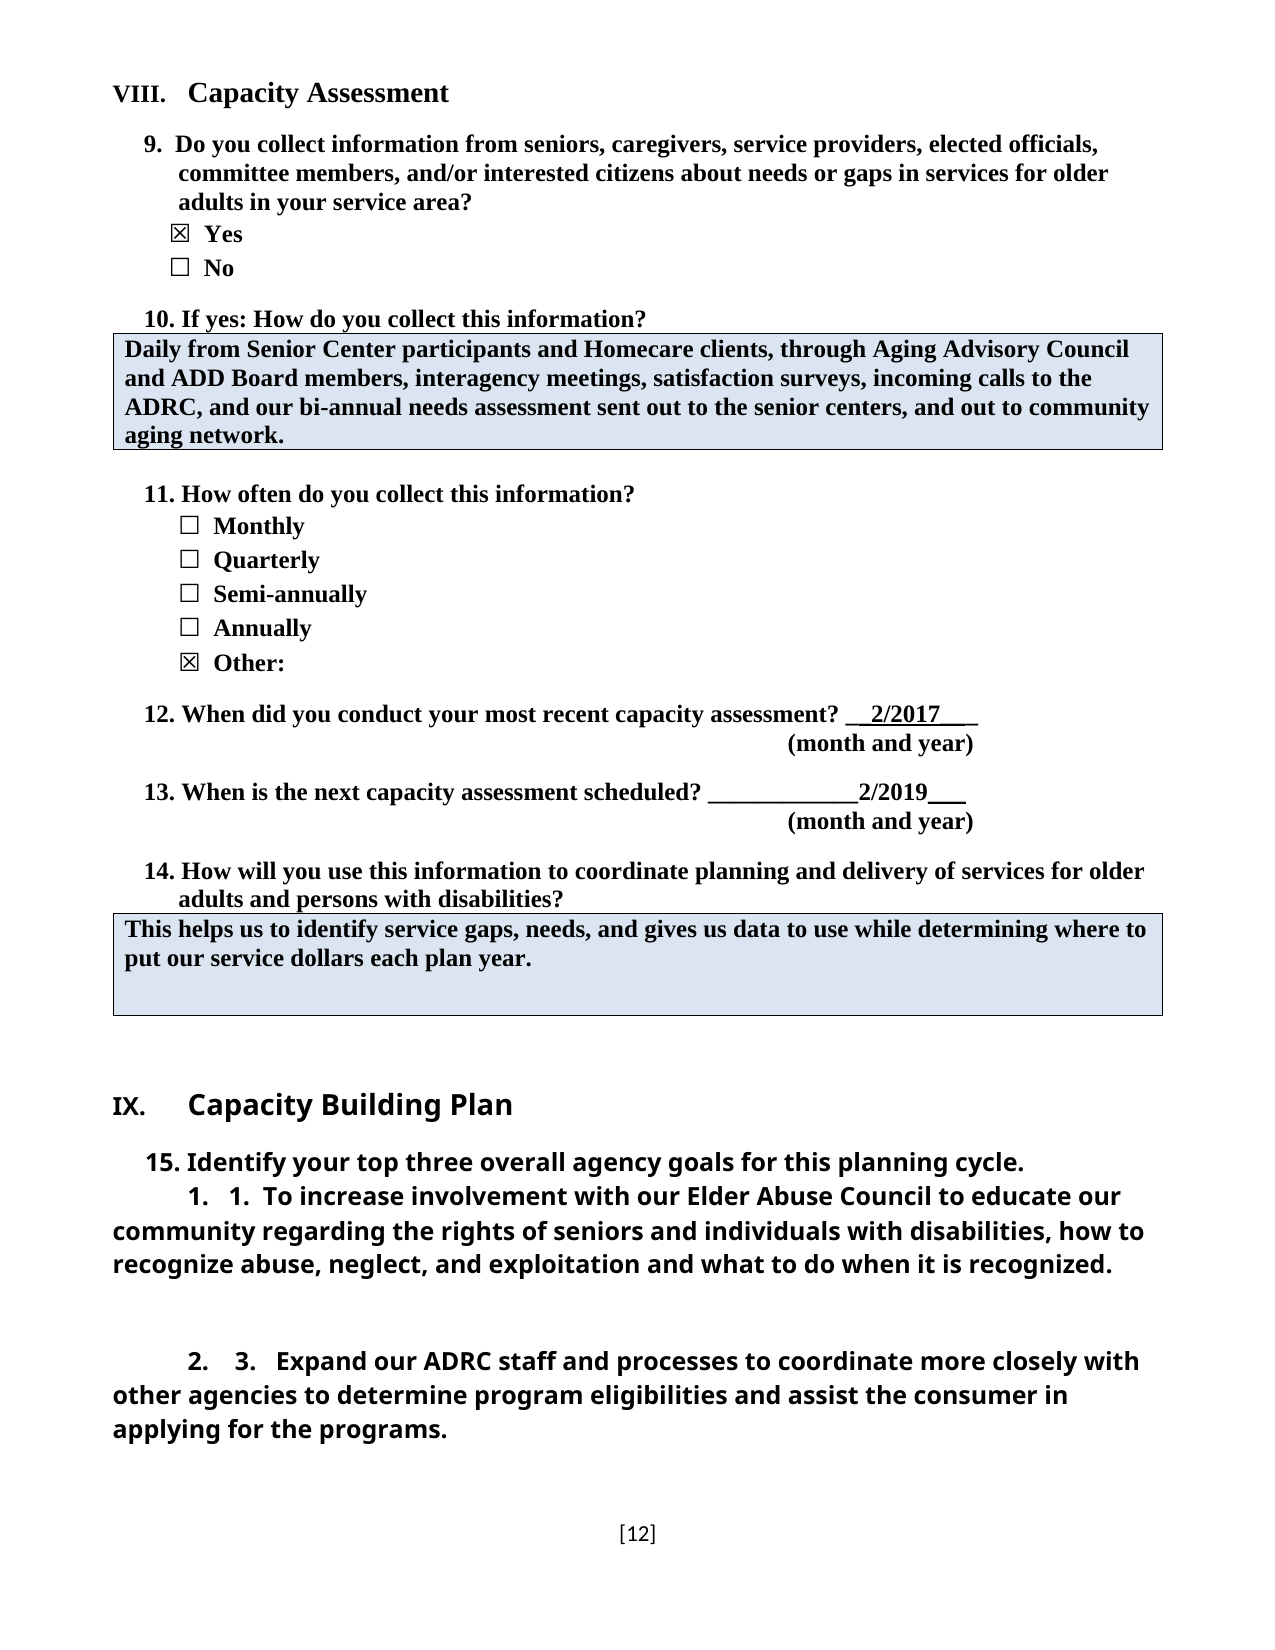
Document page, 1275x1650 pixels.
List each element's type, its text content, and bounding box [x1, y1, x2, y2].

text VIII. Capacity Assessment [112, 75, 1162, 108]
text Yes [141, 216, 1162, 250]
text 12. When did you conduct your most recent capacity assessment? __2/2017___ [112, 699, 1162, 728]
text Other: [112, 644, 1162, 678]
text 9. Do you collect information from seniors, caregivers, service providers, elected officials, committee members, and/or interested citizens about needs or gaps in services for older adults in your service area? [112, 129, 1162, 216]
table_header This helps us to identify service gaps, needs, and gives us data to use while determining where to put our service dollars each plan year. [114, 914, 1162, 1015]
text (month and year) [712, 806, 1162, 835]
text (month and year) [712, 728, 1162, 757]
text 2. 3. Expand our ADRC staff and processes to coordinate more closely with other agencies to determine program eligibilities and assist the consumer in applying for the programs. [112, 1343, 1162, 1446]
text IX. Capacity Building Plan [112, 1084, 1162, 1124]
text 1. 1. To increase involvement with our Elder Abuse Council to educate our community regarding the rights of seniors and individuals with disabilities, how to recognize abuse, neglect, and exploitation and what to do when it is recognized. [112, 1179, 1162, 1281]
table_header Daily from Senior Center participants and Homecare clients, through Aging Advisory Council and ADD Board members, interagency meetings, satisfaction surveys, incoming calls to the ADRC, and our bi-annual needs assessment sent out to the senior centers, and out to community aging network. [114, 334, 1162, 449]
text 15. Identify your top three overall agency goals for this planning cycle. [112, 1145, 1162, 1179]
text Semi-annually [112, 576, 1162, 610]
text Quarterly [112, 542, 1162, 576]
text Annually [112, 610, 1162, 644]
text 11. How often do you collect this information? [112, 479, 1162, 508]
text 10. If yes: How do you collect this information? [112, 304, 1162, 333]
text Monthly [112, 508, 1162, 542]
text 13. When is the next capacity assessment scheduled? ____________2/2019___ [112, 777, 1162, 806]
text No [141, 250, 1162, 284]
text 14. How will you use this information to coordinate planning and delivery of services for older adults and persons with disabilities? [112, 856, 1162, 913]
